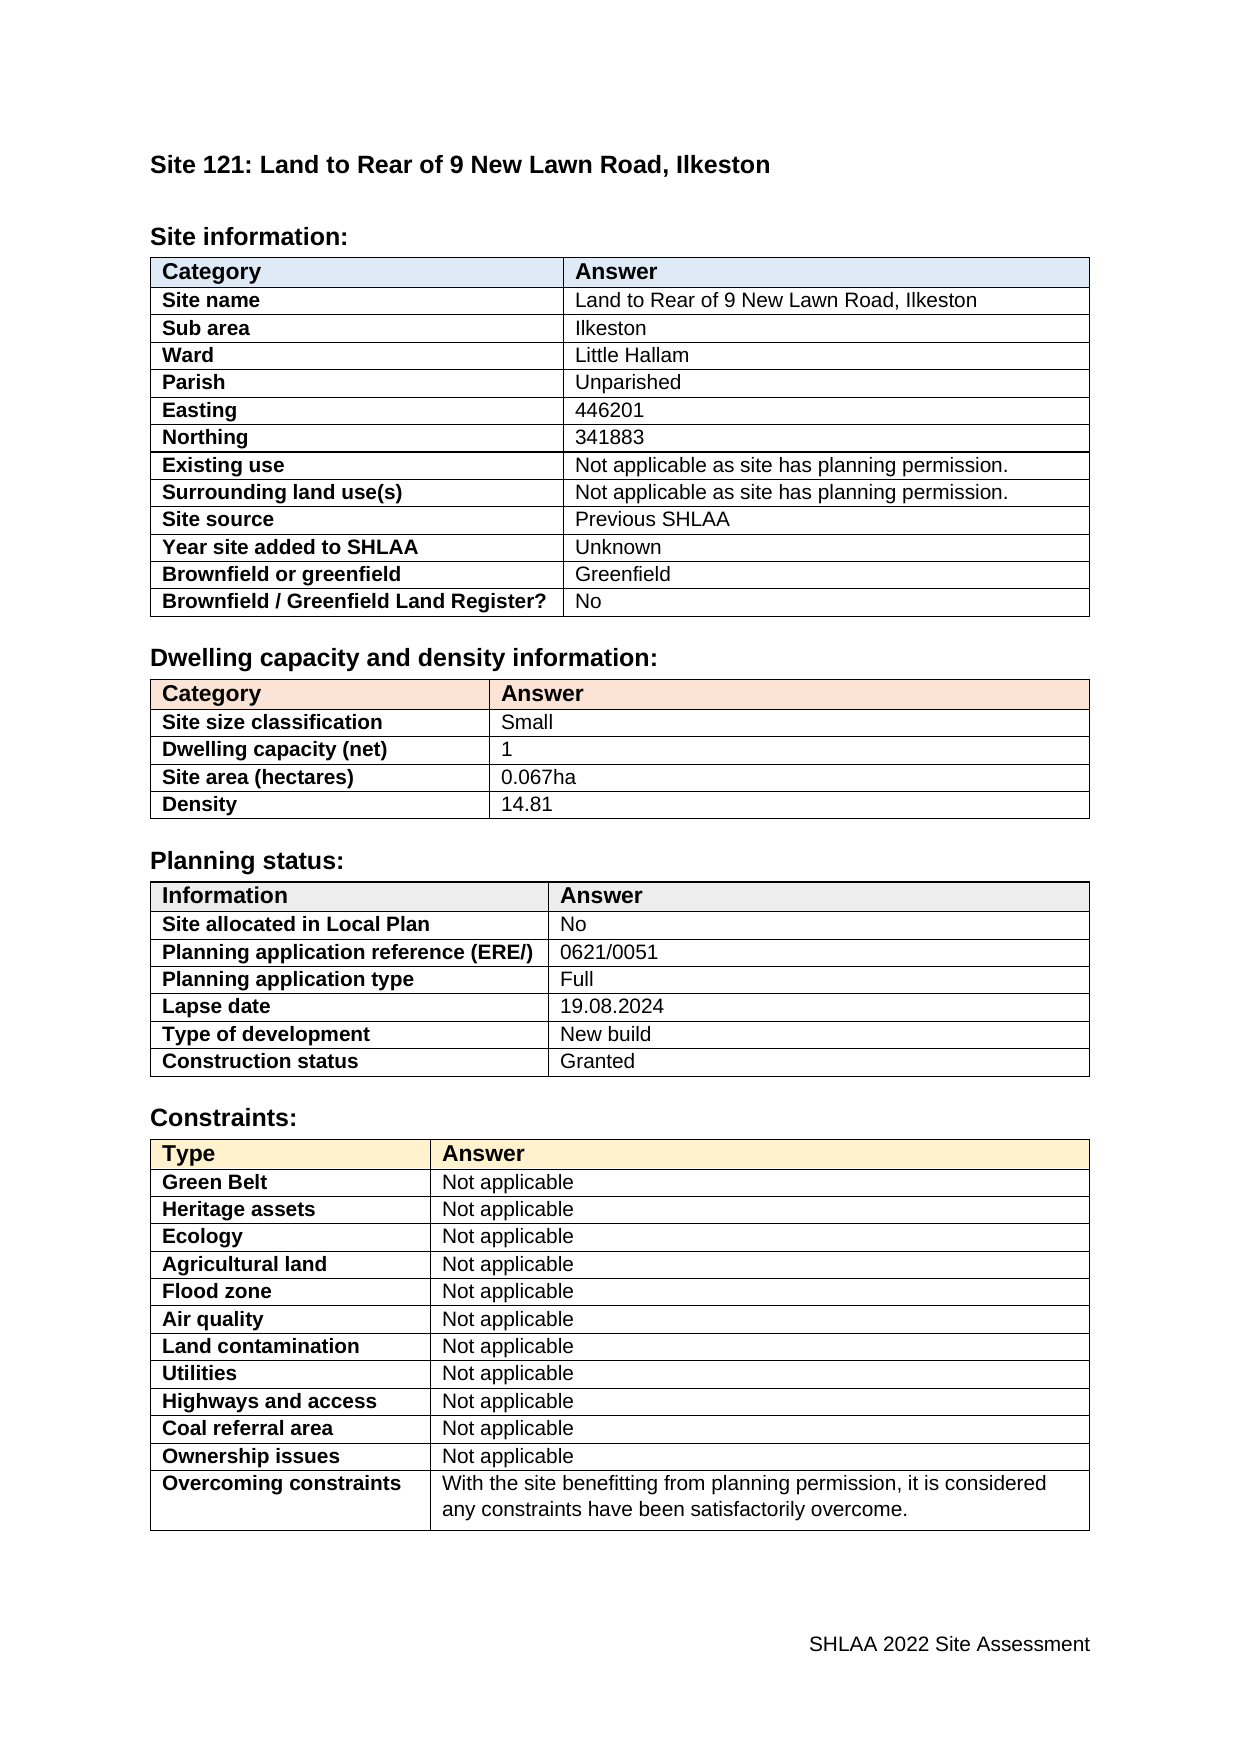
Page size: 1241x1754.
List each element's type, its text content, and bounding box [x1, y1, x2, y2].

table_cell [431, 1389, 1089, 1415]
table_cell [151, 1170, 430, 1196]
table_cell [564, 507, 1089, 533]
subtitle Dwelling capacity and density information: [150, 643, 1090, 672]
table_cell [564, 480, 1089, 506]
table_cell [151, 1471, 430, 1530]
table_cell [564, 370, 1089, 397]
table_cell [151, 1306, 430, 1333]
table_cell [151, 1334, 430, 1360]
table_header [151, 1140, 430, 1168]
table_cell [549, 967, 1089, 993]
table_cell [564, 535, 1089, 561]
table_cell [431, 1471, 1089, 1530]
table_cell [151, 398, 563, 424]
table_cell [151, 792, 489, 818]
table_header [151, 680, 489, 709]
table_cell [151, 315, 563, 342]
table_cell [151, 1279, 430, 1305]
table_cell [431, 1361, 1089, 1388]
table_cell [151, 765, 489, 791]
subtitle Constraints: [150, 1103, 1090, 1132]
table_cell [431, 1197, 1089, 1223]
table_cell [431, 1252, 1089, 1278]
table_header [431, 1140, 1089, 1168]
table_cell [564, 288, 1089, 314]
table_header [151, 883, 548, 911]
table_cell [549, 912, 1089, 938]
subtitle Site information: [150, 221, 1090, 250]
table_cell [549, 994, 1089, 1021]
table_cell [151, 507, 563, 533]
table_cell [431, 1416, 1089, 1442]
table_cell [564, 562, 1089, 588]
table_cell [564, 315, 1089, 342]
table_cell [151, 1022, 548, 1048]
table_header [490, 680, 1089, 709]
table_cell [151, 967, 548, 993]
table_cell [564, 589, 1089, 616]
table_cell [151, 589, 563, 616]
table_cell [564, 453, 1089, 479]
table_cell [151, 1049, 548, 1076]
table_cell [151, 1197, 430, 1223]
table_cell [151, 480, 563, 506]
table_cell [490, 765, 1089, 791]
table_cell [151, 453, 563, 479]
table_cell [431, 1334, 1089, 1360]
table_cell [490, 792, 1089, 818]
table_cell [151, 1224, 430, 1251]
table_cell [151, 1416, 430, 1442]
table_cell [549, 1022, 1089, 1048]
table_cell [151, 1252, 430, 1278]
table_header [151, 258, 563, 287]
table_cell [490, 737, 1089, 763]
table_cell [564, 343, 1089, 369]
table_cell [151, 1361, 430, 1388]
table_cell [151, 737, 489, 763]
subtitle Planning status: [150, 846, 1090, 874]
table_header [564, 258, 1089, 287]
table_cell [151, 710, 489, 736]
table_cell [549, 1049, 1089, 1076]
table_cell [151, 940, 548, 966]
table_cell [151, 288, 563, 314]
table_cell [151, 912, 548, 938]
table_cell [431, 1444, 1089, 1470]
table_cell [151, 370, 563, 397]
subtitle Site 121: Land to Rear of 9 New Lawn Road, Ilkeston [150, 150, 1090, 179]
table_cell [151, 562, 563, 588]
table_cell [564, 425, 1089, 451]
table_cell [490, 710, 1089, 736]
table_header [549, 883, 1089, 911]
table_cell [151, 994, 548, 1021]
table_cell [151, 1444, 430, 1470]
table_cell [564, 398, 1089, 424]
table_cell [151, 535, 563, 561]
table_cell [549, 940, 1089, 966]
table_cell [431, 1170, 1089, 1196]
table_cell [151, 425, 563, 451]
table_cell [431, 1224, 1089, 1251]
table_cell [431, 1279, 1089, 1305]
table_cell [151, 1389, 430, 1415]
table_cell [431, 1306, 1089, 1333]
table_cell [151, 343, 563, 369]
